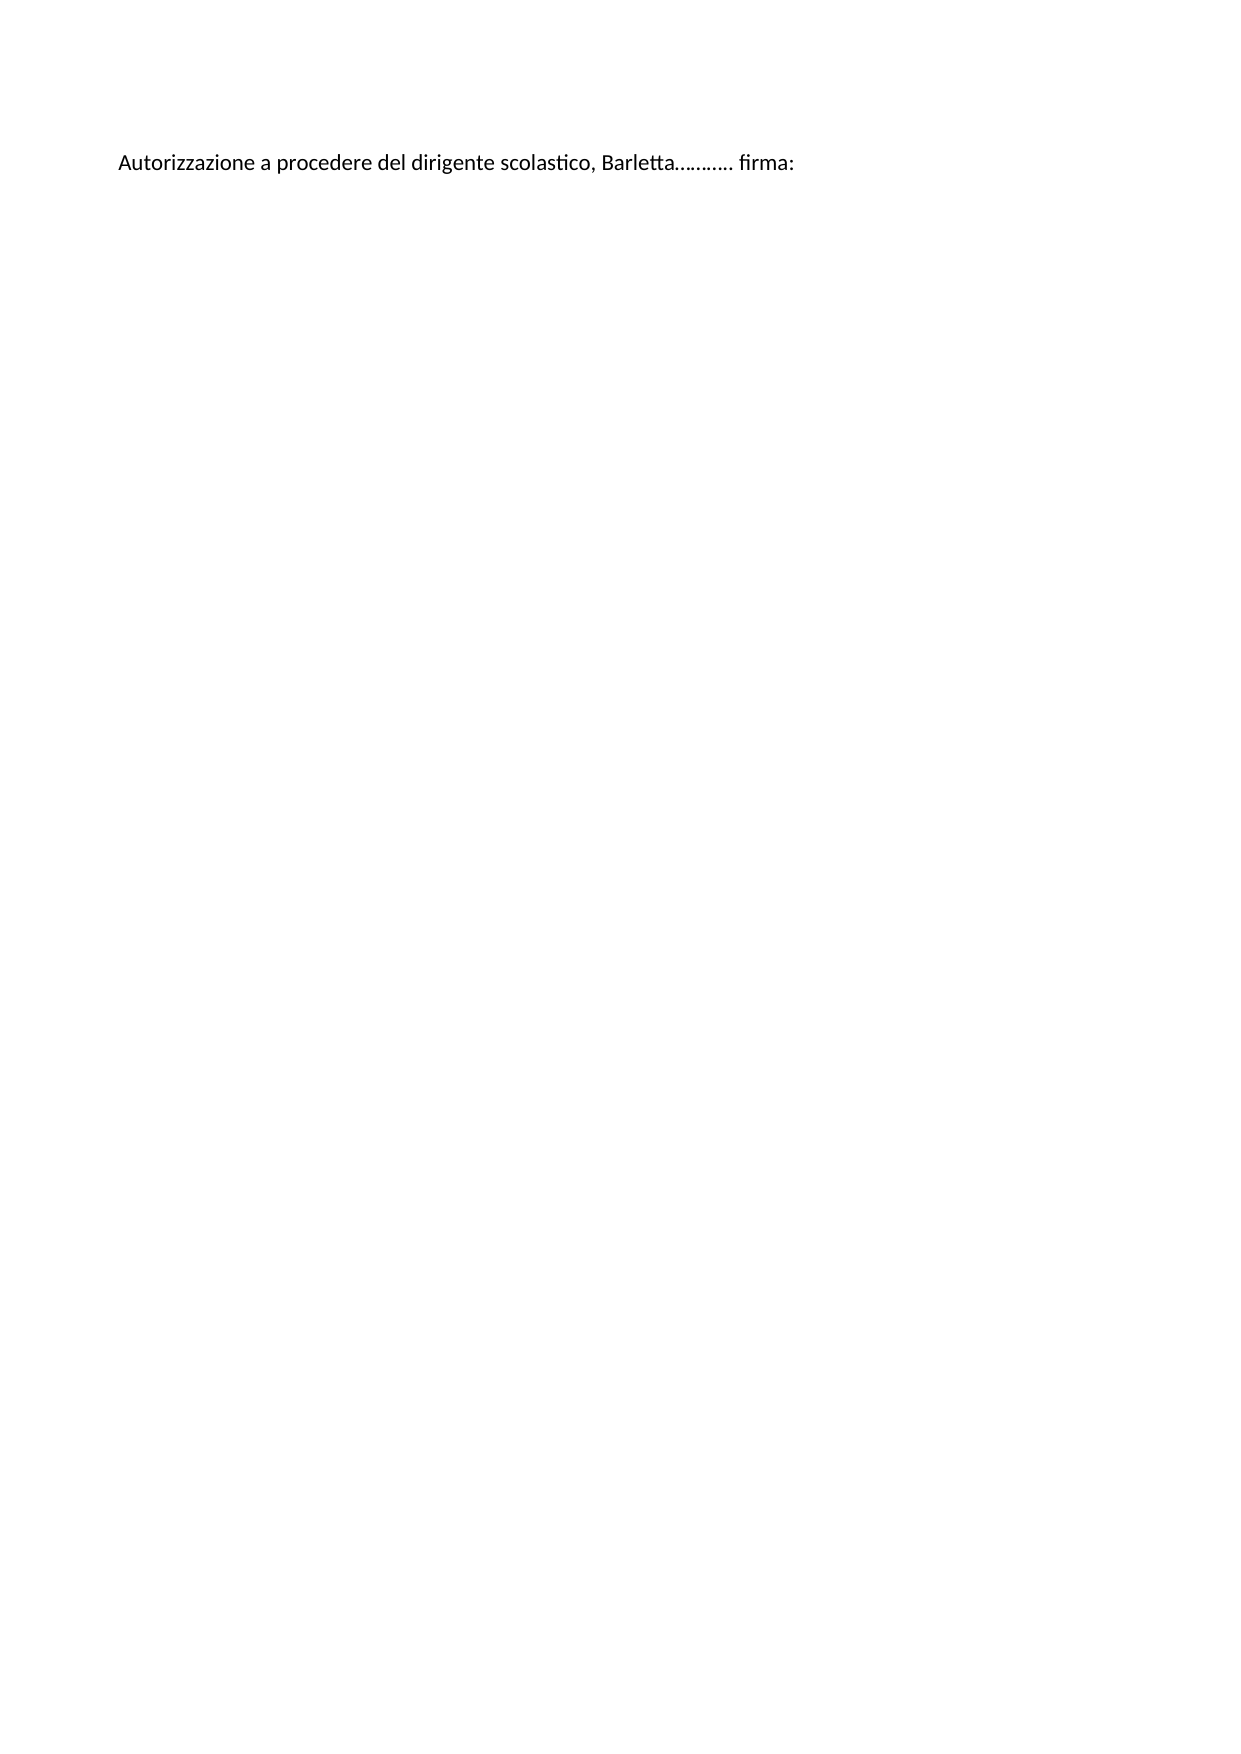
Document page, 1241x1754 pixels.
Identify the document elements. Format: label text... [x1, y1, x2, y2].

text Autorizzazione a procedere del dirigente scolastico, Barletta……….. firma: [118, 148, 1122, 176]
